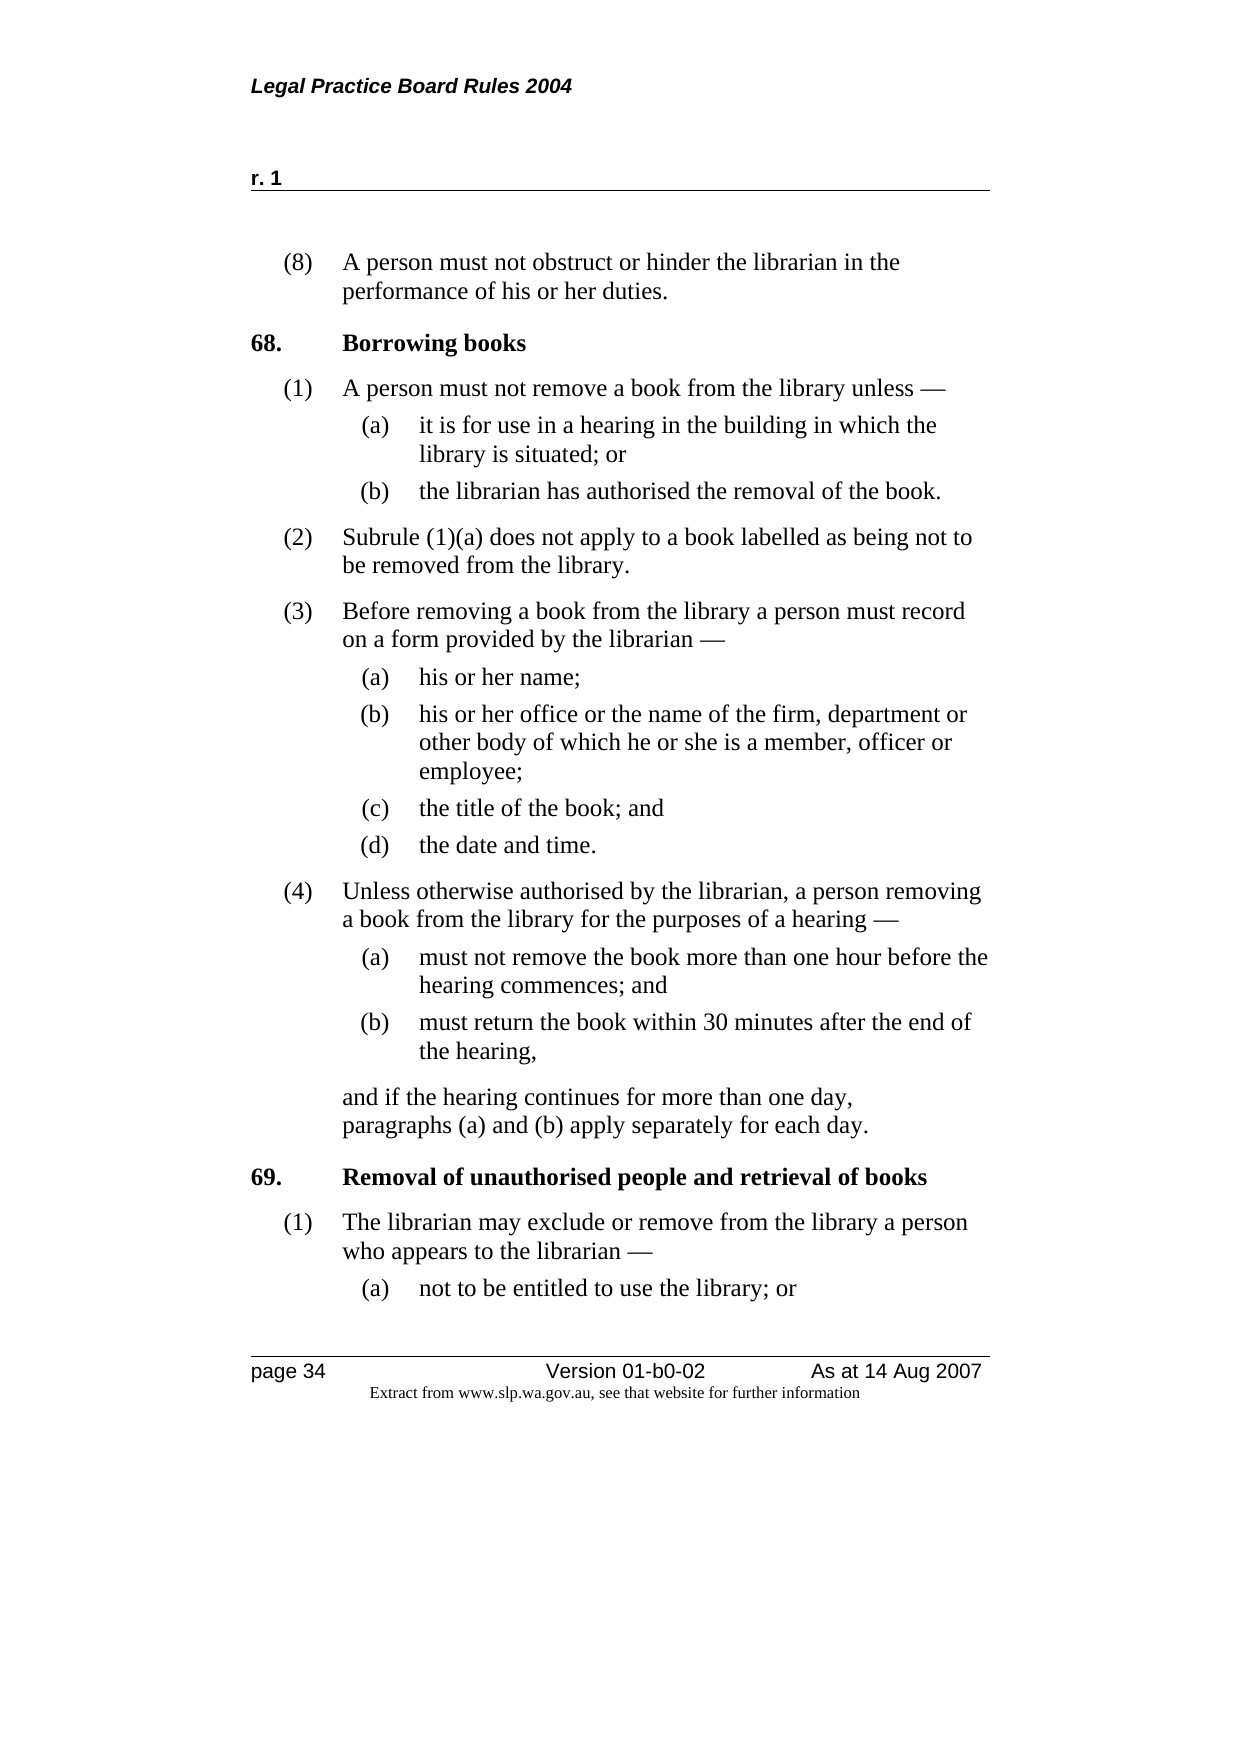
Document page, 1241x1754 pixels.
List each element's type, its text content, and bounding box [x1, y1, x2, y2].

text (1) A person must not remove a book from the library unless — [251, 373, 990, 402]
text (a) not to be entitled to use the library; or [251, 1273, 990, 1302]
text (2) Subrule (1)(a) does not apply to a book labelled as being not to be removed from the library. [251, 522, 990, 579]
text and if the hearing continues for more than one day, paragraphs (a) and (b) apply separately for each day. [251, 1082, 990, 1139]
text (d) the date and time. [251, 830, 990, 859]
text (a) his or her name; [251, 662, 990, 690]
text (8) A person must not obstruct or hinder the librarian in the performance of his or her duties. [251, 247, 990, 305]
text (a) it is for use in a hearing in the building in which the library is situated; or [251, 410, 990, 468]
text (b) must return the book within 30 minutes after the end of the hearing, [251, 1007, 990, 1065]
text (b) the librarian has authorised the removal of the book. [251, 476, 990, 505]
text (3) Before removing a book from the library a person must record on a form provided by the librarian — [251, 596, 990, 653]
subtitle 69. Removal of unauthorised people and retrieval of books [251, 1162, 990, 1191]
text (b) his or her office or the name of the firm, department or other body of which he or she is a member, officer or employee; [251, 699, 990, 785]
text (4) Unless otherwise authorised by the librarian, a person removing a book from the library for the purposes of a hearing — [251, 876, 990, 933]
subtitle 68. Borrowing books [251, 328, 990, 357]
text (c) the title of the book; and [251, 793, 990, 822]
text (a) must not remove the book more than one hour before the hearing commences; and [251, 942, 990, 999]
text (1) The librarian may exclude or remove from the library a person who appears to the librarian — [251, 1207, 990, 1265]
